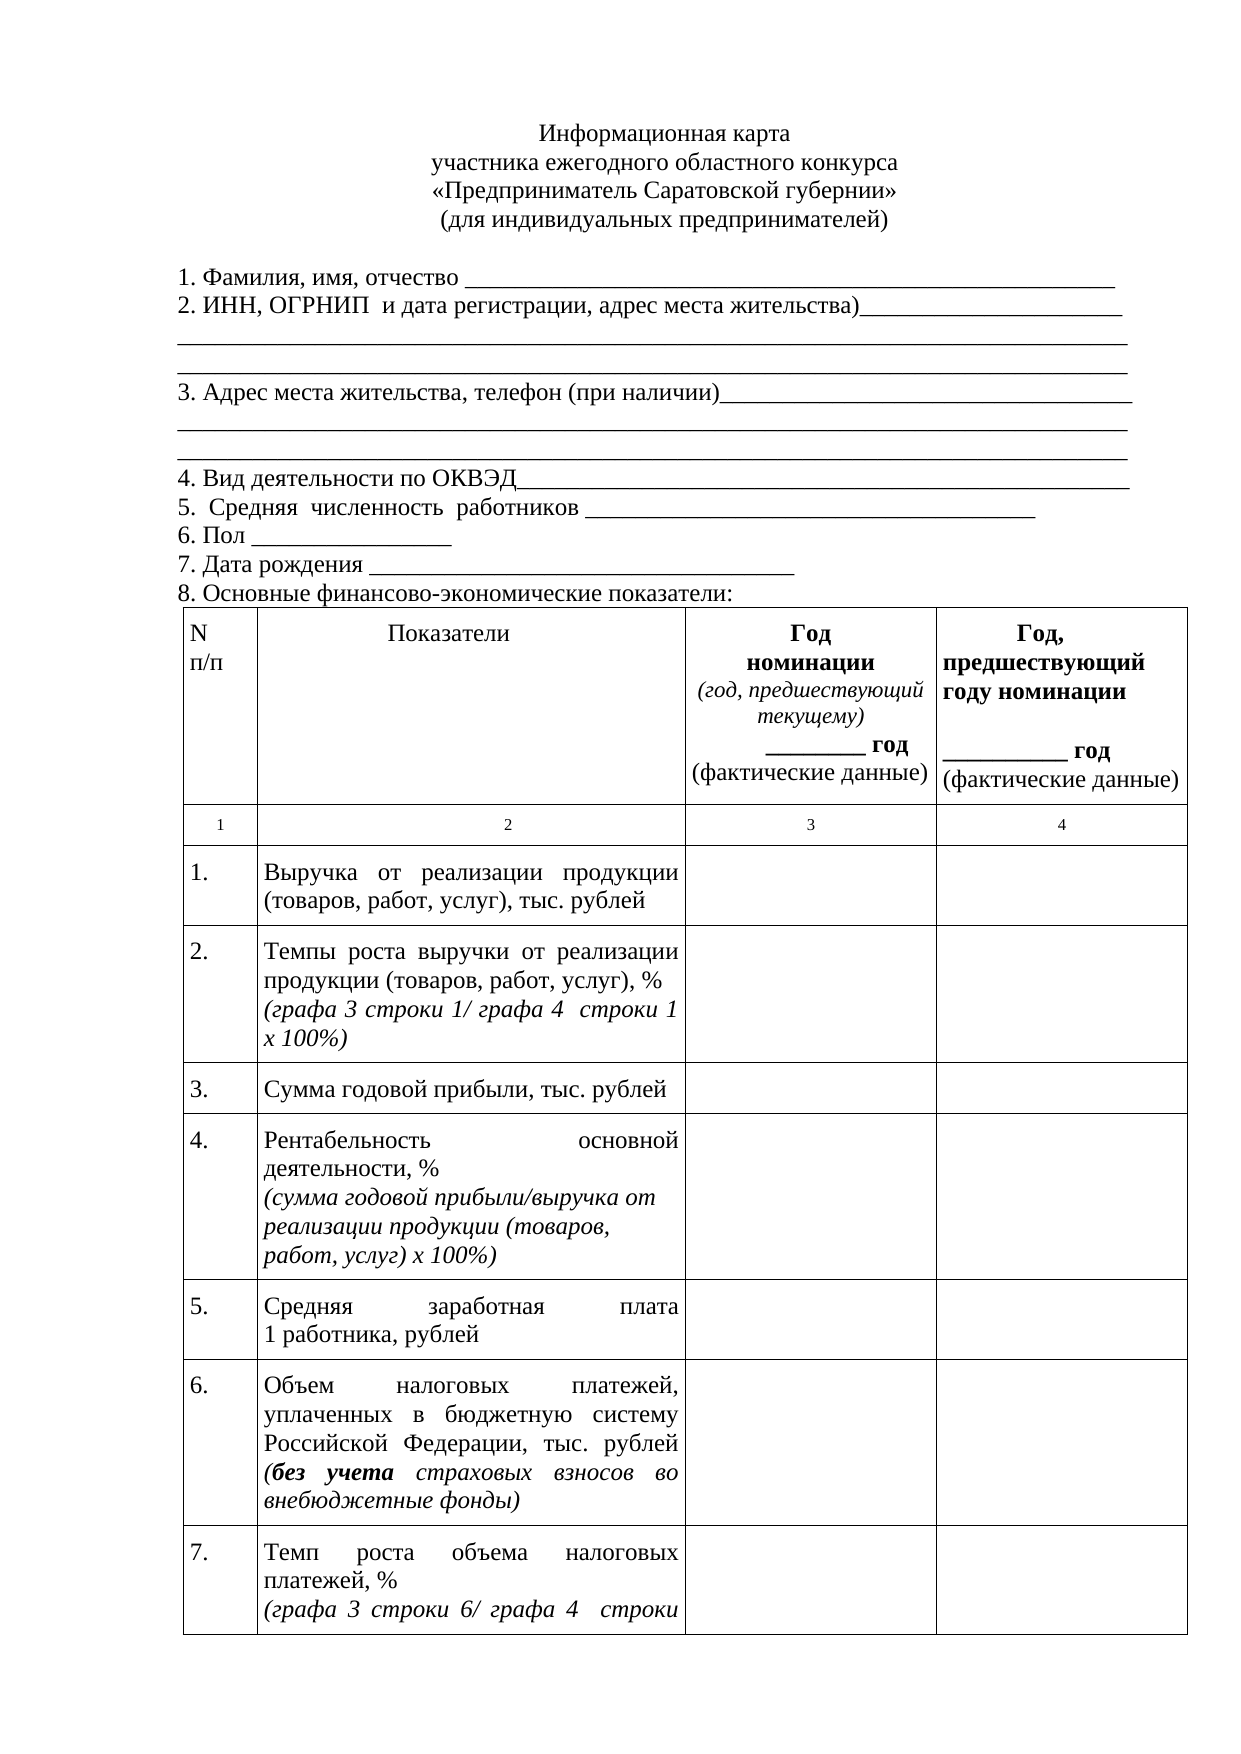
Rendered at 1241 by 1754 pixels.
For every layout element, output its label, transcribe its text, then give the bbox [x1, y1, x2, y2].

text ____________________________________________________________________________ [177, 348, 1152, 377]
table_cell 1. [184, 846, 257, 925]
table_cell 6. [184, 1360, 257, 1525]
text участника ежегодного областного конкурса [177, 147, 1152, 176]
table_cell 3 [686, 805, 936, 845]
table_cell 2 [258, 805, 685, 845]
table_cell [686, 1360, 936, 1525]
table_header Год номинации (год, предшествующий текущему) ________ год (фактические данные) [686, 608, 936, 803]
text 8. Основные финансово-экономические показатели: [177, 578, 1152, 607]
text 2. ИНН, ОГРНИП и дата регистрации, адрес места жительства)_____________________ [177, 291, 1152, 319]
table_header Показатели [258, 608, 685, 803]
text Информационная карта [177, 118, 1152, 147]
text 7. Дата рождения __________________________________ [177, 549, 1152, 578]
table_cell [686, 1114, 936, 1279]
table_cell [937, 1114, 1187, 1279]
text «Предприниматель Саратовской губернии» [177, 176, 1152, 204]
text 1. Фамилия, имя, отчество ____________________________________________________ [177, 262, 1152, 291]
table_cell Выручка от реализации продукции (товаров, работ, услуг), тыс. рублей [258, 846, 685, 925]
table_header Год, предшествующий году номинации __________ год (фактические данные) [937, 608, 1187, 803]
table_cell 4 [937, 805, 1187, 845]
table_cell [937, 1063, 1187, 1113]
text ____________________________________________________________________________ [177, 406, 1152, 434]
table_cell [937, 1360, 1187, 1525]
table_cell [686, 1526, 936, 1633]
table_cell [937, 1280, 1187, 1359]
table_cell [937, 1526, 1187, 1633]
table_header N п/п [184, 608, 257, 803]
text 5. Средняя численность работников ____________________________________ [177, 492, 1152, 521]
table_cell [686, 926, 936, 1062]
table_cell Темпы роста выручки от реализации продукции (товаров, работ, услуг), % (графа 3 строки 1/ графа 4 строки 1 х 100%) [258, 926, 685, 1062]
table_cell 3. [184, 1063, 257, 1113]
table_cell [258, 1526, 685, 1633]
table_cell 7. [184, 1526, 257, 1633]
table_cell [686, 846, 936, 925]
table_cell Рентабельность основной деятельности, % (сумма годовой прибыли/выручка от реализации продукции (товаров, работ, услуг) х 100%) [258, 1114, 685, 1279]
table_cell Объем налоговых платежей, уплаченных в бюджетную систему Российской Федерации, тыс. рублей (без учета страховых взносов во внебюджетные фонды) [258, 1360, 685, 1525]
table_cell [686, 1063, 936, 1113]
table_cell [686, 1280, 936, 1359]
table_cell 5. [184, 1280, 257, 1359]
text ____________________________________________________________________________ [177, 319, 1152, 348]
table_cell 1 [184, 805, 257, 845]
table_cell [937, 926, 1187, 1062]
table_cell [937, 846, 1187, 925]
table_cell Сумма годовой прибыли, тыс. рублей [258, 1063, 685, 1113]
table_cell Средняя заработная плата 1 работника, рублей [258, 1280, 685, 1359]
text 3. Адрес места жительства, телефон (при наличии)_________________________________ [177, 377, 1152, 406]
text ____________________________________________________________________________ [177, 434, 1152, 463]
text 4. Вид деятельности по ОКВЭД_________________________________________________ [177, 463, 1152, 492]
text 6. Пол ________________ [177, 521, 1152, 549]
text (для индивидуальных предпринимателей) [177, 204, 1152, 233]
table_cell 2. [184, 926, 257, 1062]
table_cell 4. [184, 1114, 257, 1279]
